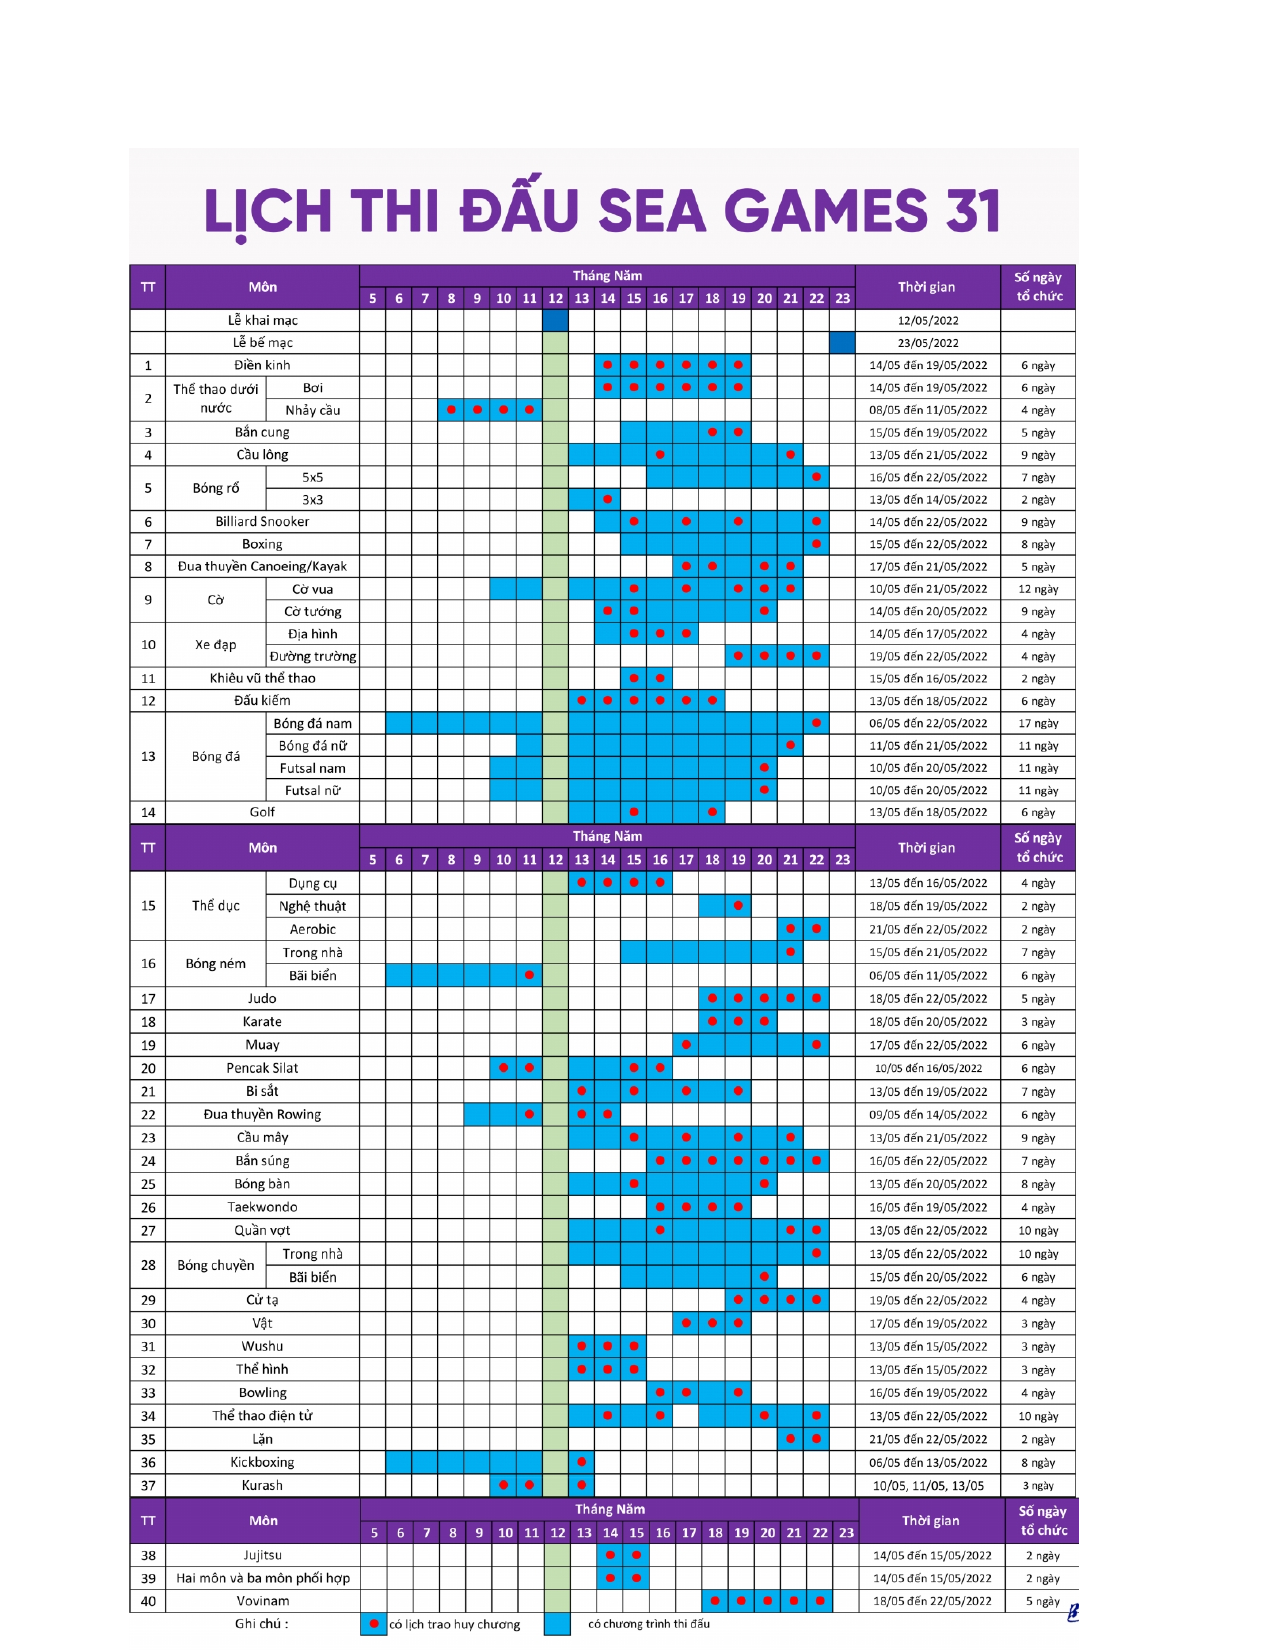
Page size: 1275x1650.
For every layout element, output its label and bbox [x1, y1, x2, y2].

picture [129, 148, 1079, 1650]
